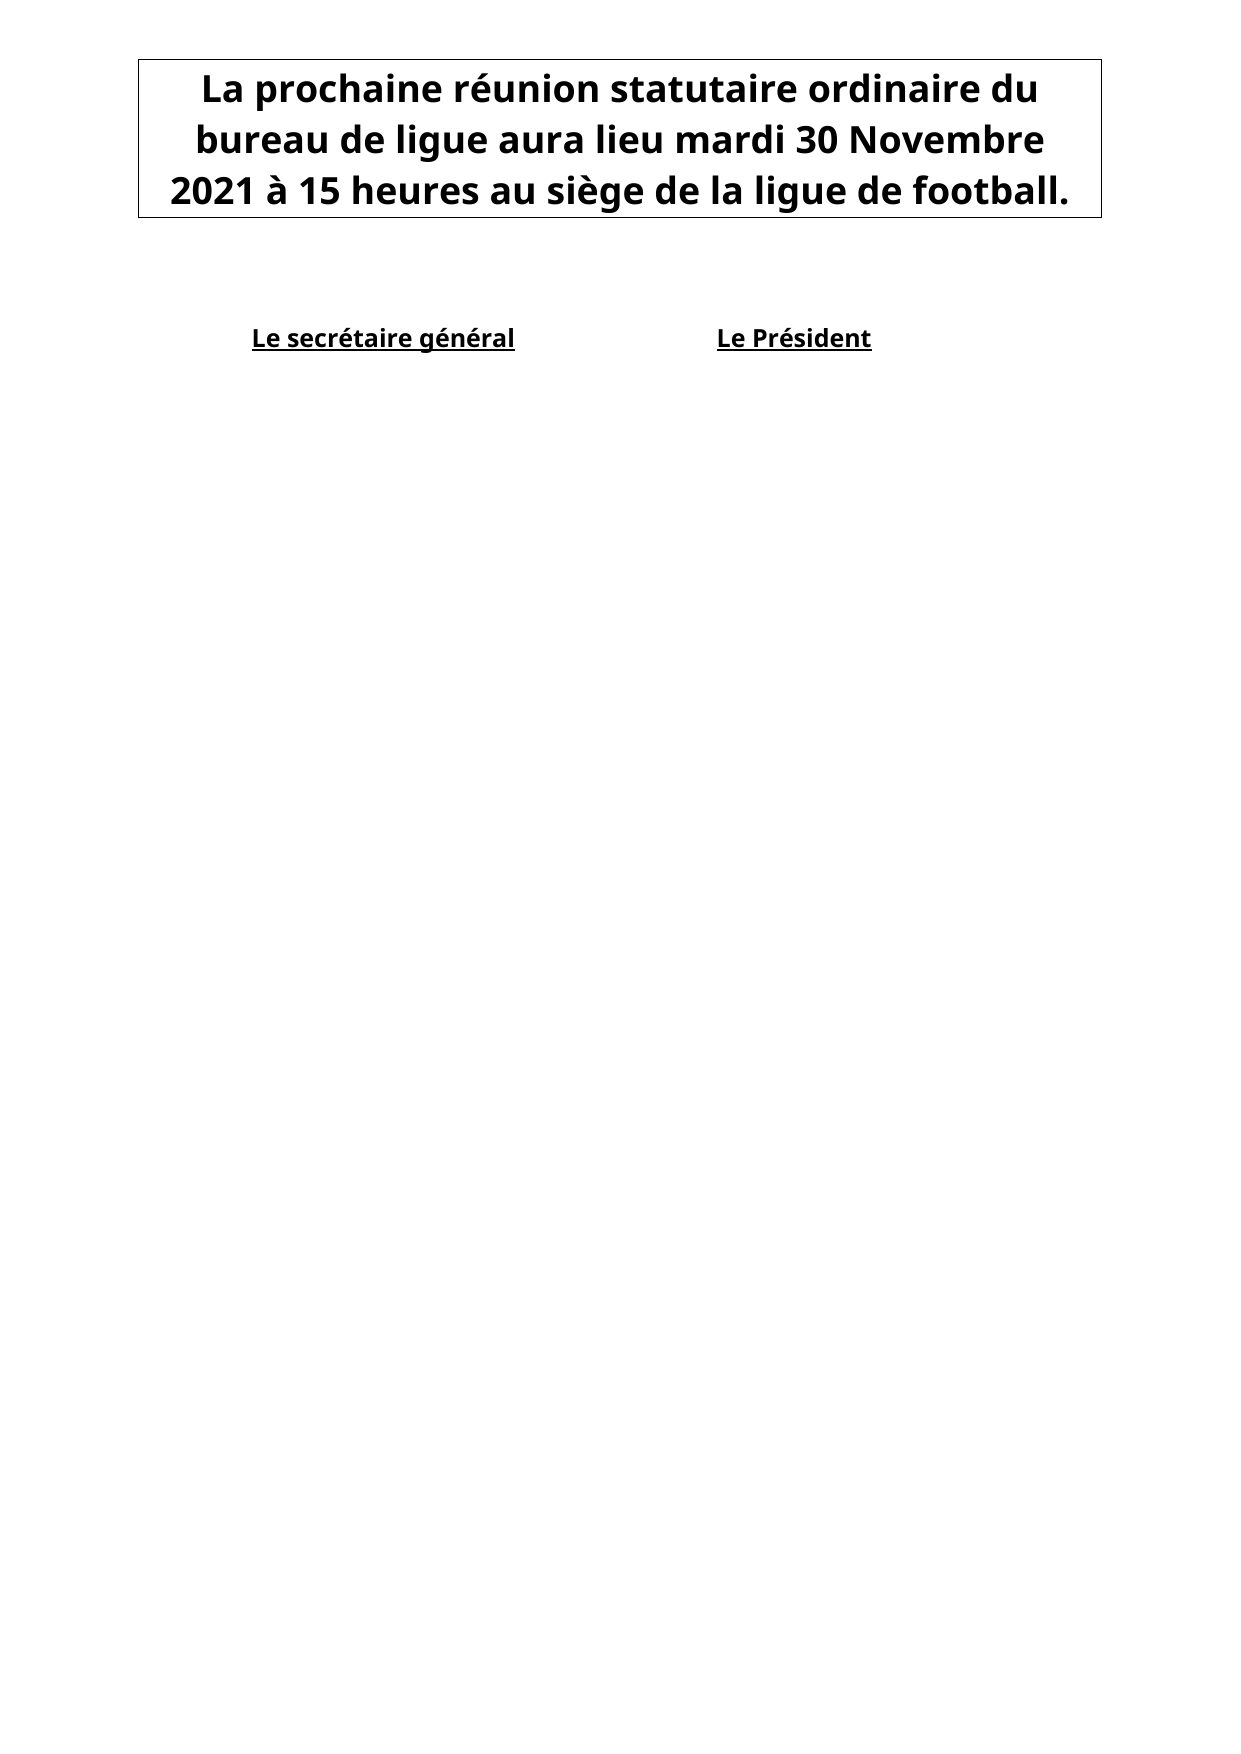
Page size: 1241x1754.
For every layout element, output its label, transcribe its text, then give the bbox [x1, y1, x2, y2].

text Le secrétaire général Le Président [148, 321, 1093, 355]
text La prochaine réunion statutaire ordinaire du bureau de ligue aura lieu mardi 30 Novembre 2021 à 15 heures au siège de la ligue de football. [139, 60, 1101, 217]
